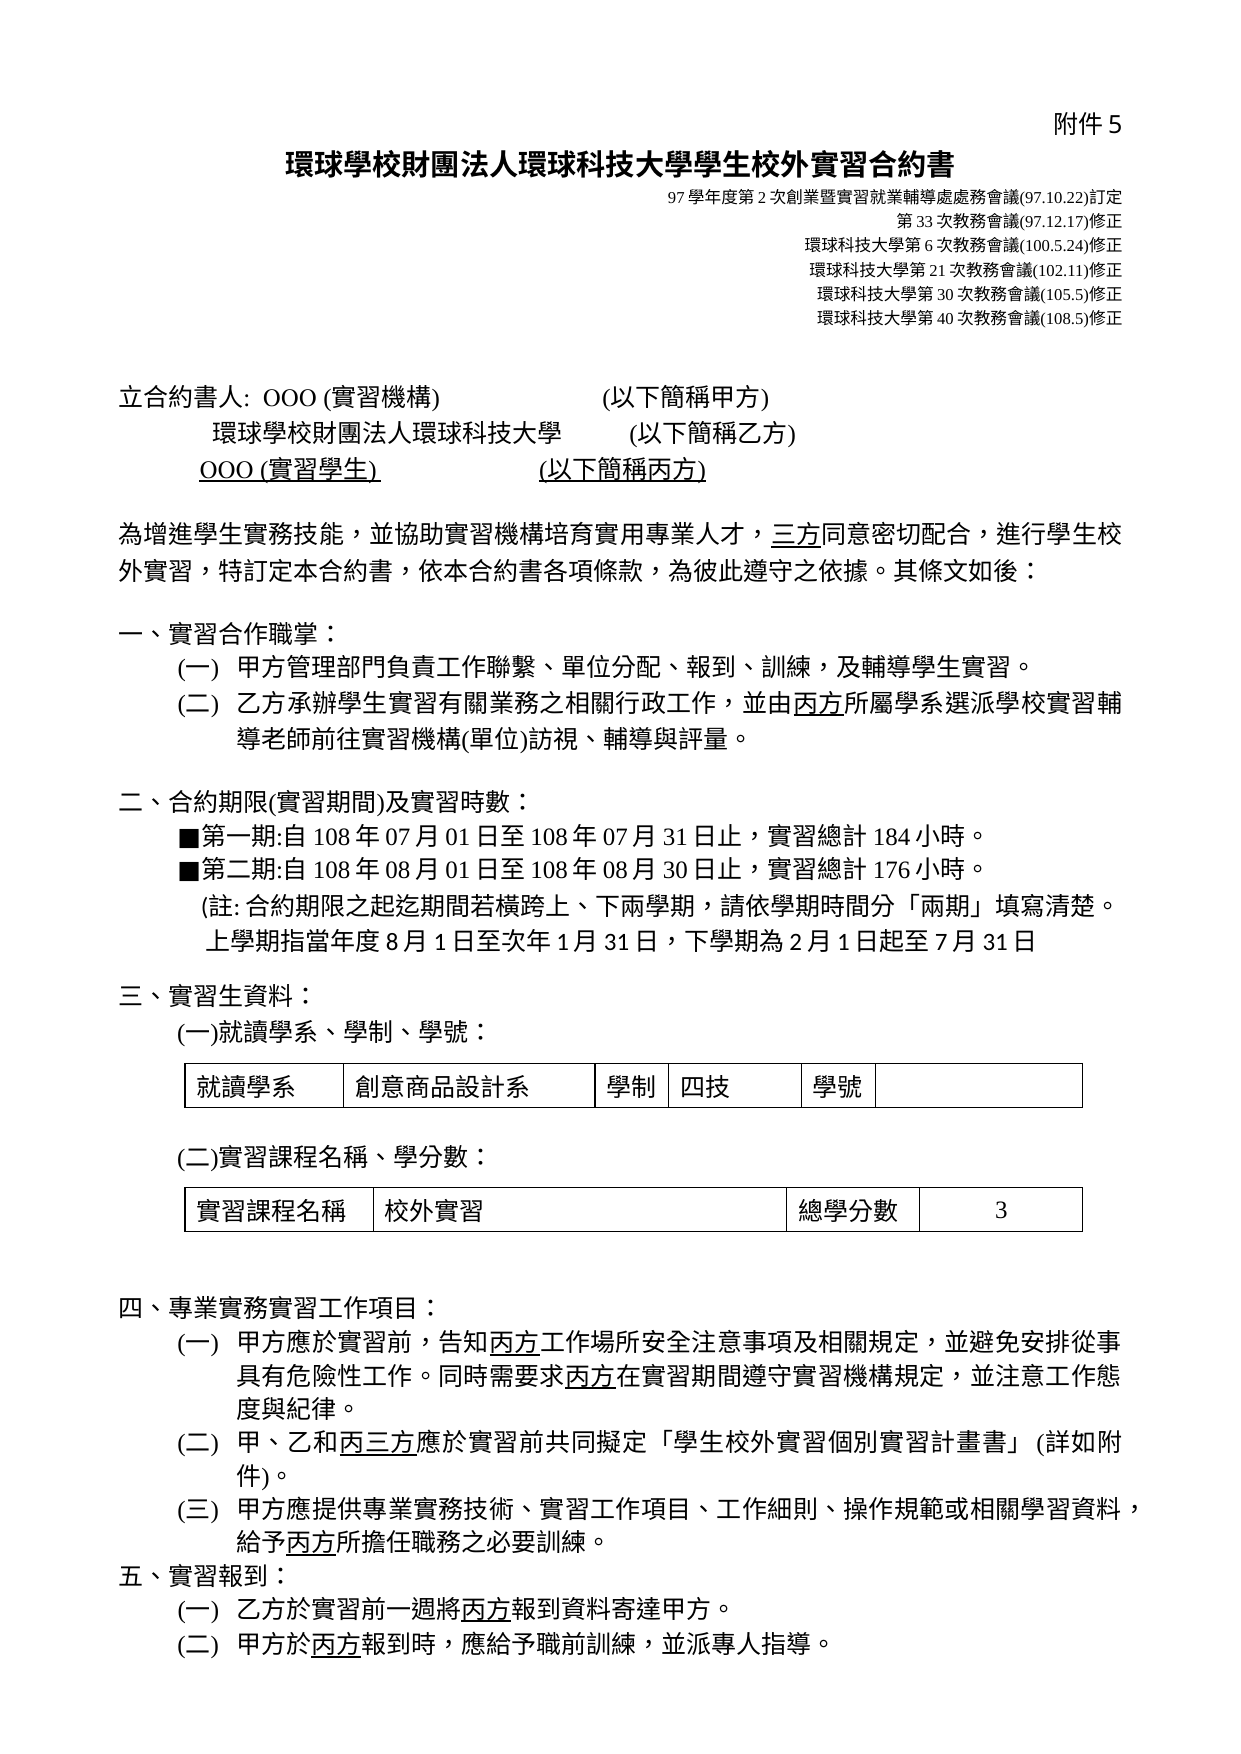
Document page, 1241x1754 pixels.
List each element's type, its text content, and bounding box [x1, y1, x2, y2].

text 環球科技大學第6次教務會議(100.5.24)修正 [118, 232, 1122, 257]
text 三、實習生資料： [118, 977, 1122, 1013]
table_header 校外實習 [374, 1188, 786, 1231]
list 甲方於丙方報到時，應給予職前訓練，並派專人指導。 [177, 1625, 1122, 1661]
text 二、合約期限(實習期間)及實習時數： [118, 785, 1122, 818]
text 為增進學生實務技能，並協助實習機構培育實用專業人才，三方同意密切配合，進行學生校外實習，特訂定本合約書，依本合約書各項條款，為彼此遵守之依據。其條文如後： [118, 515, 1122, 587]
table_header 創意商品設計系 [344, 1064, 594, 1107]
list 甲方應於實習前，告知丙方工作場所安全注意事項及相關規定，並避免安排從事具有危險性工作。同時需要求丙方在實習期間遵守實習機構規定，並注意工作態度與紀律。 [177, 1325, 1122, 1425]
text 五、實習報到： [118, 1558, 1122, 1592]
text (一)就讀學系、學制、學號： [177, 1013, 1122, 1049]
text 附件5 [118, 104, 1122, 142]
table_header 四技 [669, 1064, 801, 1107]
text 環球科技大學第30次教務會議(105.5)修正 [118, 281, 1122, 305]
table_header 就讀學系 [186, 1064, 343, 1107]
text 環球科技大學第40次教務會議(108.5)修正 [118, 305, 1122, 329]
text 環球學校財團法人環球科技大學 (以下簡稱乙方) [118, 413, 1122, 449]
text 環球科技大學第21次教務會議(102.11)修正 [118, 257, 1122, 281]
text 一、實習合作職掌： [118, 617, 1122, 650]
table_header 學制 [596, 1064, 668, 1107]
text (註: 合約期限之起迄期間若橫跨上、下兩學期，請依學期時間分「兩期」填寫清楚。 [201, 892, 1122, 922]
table_header 3 [920, 1188, 1082, 1231]
table_header 實習課程名稱 [186, 1188, 373, 1231]
text (實習學生) (以下簡稱丙方) [118, 449, 1122, 486]
text ■第二期:自108年08月01日至108年08月30日止，實習總計176小時。 [177, 852, 1122, 885]
text ■第一期:自108年07月01日至108年07月31日止，實習總計184小時。 [118, 818, 1122, 852]
text 四、專業實務實習工作項目： [118, 1289, 1122, 1325]
list 乙方承辦學生實習有關業務之相關行政工作，並由丙方所屬學系選派學校實習輔導老師前往實習機構(單位)訪視、輔導與評量。 [177, 683, 1122, 756]
table_header 學號 [802, 1064, 875, 1107]
text 環球學校財團法人環球科技大學學生校外實習合約書 [118, 142, 1122, 184]
text 97學年度第2次創業暨實習就業輔導處處務會議(97.10.22)訂定 [118, 184, 1122, 208]
text 第33次教務會議(97.12.17)修正 [118, 208, 1122, 232]
list 乙方於實習前一週將丙方報到資料寄達甲方。 [177, 1592, 1122, 1625]
list 甲方管理部門負責工作聯繫、單位分配、報到、訓練，及輔導學生實習。 [177, 650, 1122, 683]
table_header [876, 1064, 1082, 1107]
text 立合約書人: (實習機構) (以下簡稱甲方) [118, 377, 1122, 413]
list 甲方應提供專業實務技術、實習工作項目、工作細則、操作規範或相關學習資料，給予丙方所擔任職務之必要訓練。 [177, 1492, 1122, 1558]
text (二)實習課程名稱、學分數： [177, 1137, 1122, 1173]
table_header 總學分數 [787, 1188, 919, 1231]
list 甲、乙和丙三方應於實習前共同擬定「學生校外實習個別實習計畫書」(詳如附件)。 [177, 1425, 1122, 1492]
text 上學期指當年度8月1日至次年1月31日，下學期為2月1日起至7月31日 [206, 922, 1122, 958]
